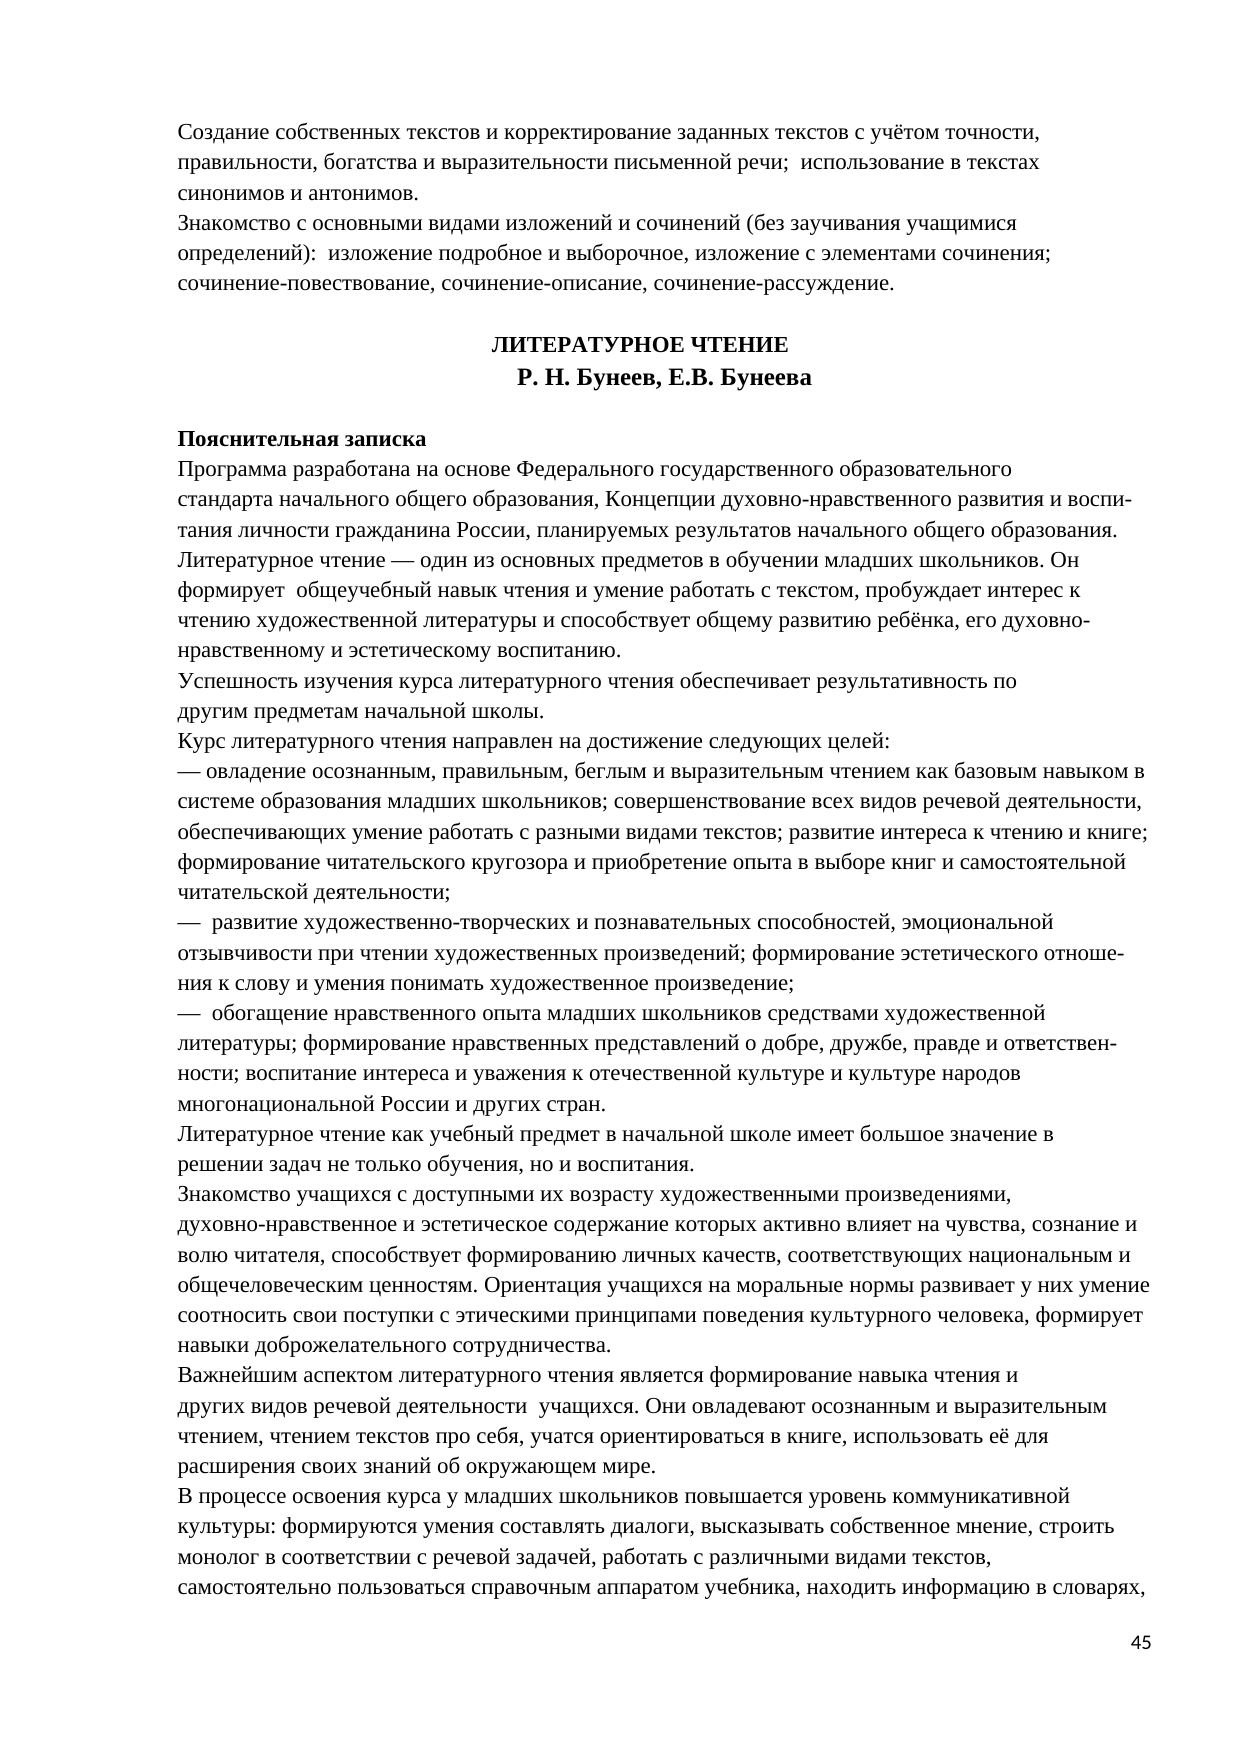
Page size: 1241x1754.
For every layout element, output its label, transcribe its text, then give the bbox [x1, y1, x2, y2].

text решении задач не только обучения, но и воспитания. [177, 1150, 1152, 1176]
text формирует общеучебный навык чтения и умение работать с текстом, пробуждает интерес к [177, 576, 1152, 602]
text Курс литературного чтения направлен на достижение следующих целей: [177, 727, 1152, 753]
text духовно-нравственное и эстетическое содержание которых активно влияет на чувства, сознание и [177, 1210, 1152, 1237]
text культуры: формируются умения составлять диалоги, высказывать собственное мнение, строить [177, 1512, 1152, 1539]
text синонимов и антонимов. [177, 178, 1152, 205]
text Р. Н. Бунеев, Е.В. Бунеева [177, 362, 1152, 391]
text отзывчивости при чтении художественных произведений; формирование эстетического отноше- [177, 938, 1152, 965]
text читательской деятельности; [177, 878, 1152, 904]
text общечеловеческим ценностям. Ориентация учащихся на моральные нормы развивает у них умение [177, 1271, 1152, 1297]
text другим предметам начальной школы. [177, 697, 1152, 723]
text стандарта начального общего образования, Концепции духовно-нравственного развития и воспи- [177, 485, 1152, 512]
text чтением, чтением текстов про себя, учатся ориентироваться в книге, использовать её для [177, 1422, 1152, 1448]
text — овладение осознанным, правильным, беглым и выразительным чтением как базовым навыком в [177, 757, 1152, 784]
text чтению художественной литературы и способствует общему развитию ребёнка, его духовно- [177, 606, 1152, 633]
text расширения своих знаний об окружающем мире. [177, 1452, 1152, 1478]
text правильности, богатства и выразительности письменной речи; использование в текстах [177, 148, 1152, 175]
text — обогащение нравственного опыта младших школьников средствами художественной [177, 999, 1152, 1025]
text Важнейшим аспектом литературного чтения является формирование навыка чтения и [177, 1361, 1152, 1388]
text определений): изложение подробное и выборочное, изложение с элементами сочинения; [177, 239, 1152, 265]
text Литературное чтение как учебный предмет в начальной школе имеет большое значение в [177, 1120, 1152, 1146]
text Успешность изучения курса литературного чтения обеспечивает результативность по [177, 667, 1152, 693]
text Знакомство с основными видами изложений и сочинений (без заучивания учащимися [177, 209, 1152, 235]
text многонациональной России и других стран. [177, 1089, 1152, 1116]
text формирование читательского кругозора и приобретение опыта в выборе книг и самостоятельной [177, 848, 1152, 874]
text ния к слову и умения понимать художественное произведение; [177, 969, 1152, 995]
text соотносить свои поступки с этическими принципами поведения культурного человека, формирует [177, 1301, 1152, 1327]
text Литературное чтение — один из основных предметов в обучении младших школьников. Он [177, 546, 1152, 572]
text Создание собственных текстов и корректирование заданных текстов с учётом точности, [177, 118, 1152, 144]
text самостоятельно пользоваться справочным аппаратом учебника, находить информацию в словарях, [177, 1573, 1152, 1599]
text Пояснительная записка [177, 425, 1152, 451]
text монолог в соответствии с речевой задачей, работать с различными видами текстов, [177, 1543, 1152, 1569]
text нравственному и эстетическому воспитанию. [177, 636, 1152, 663]
text — развитие художественно-творческих и познавательных способностей, эмоциональной [177, 908, 1152, 935]
text других видов речевой деятельности учащихся. Они овладевают осознанным и выразительным [177, 1392, 1152, 1418]
text Программа разработана на основе Федерального государственного образовательного [177, 455, 1152, 482]
text В процессе освоения курса у младших школьников повышается уровень коммуникативной [177, 1482, 1152, 1509]
text ЛИТЕРАТУРНОЕ ЧТЕНИЕ [177, 332, 1152, 358]
text тания личности гражданина России, планируемых результатов начального общего образования. [177, 516, 1152, 542]
text волю читателя, способствует формированию личных качеств, соответствующих национальным и [177, 1241, 1152, 1267]
text ности; воспитание интереса и уважения к отечественной культуре и культуре народов [177, 1059, 1152, 1086]
text литературы; формирование нравственных представлений о добре, дружбе, правде и ответствен- [177, 1029, 1152, 1056]
text системе образования младших школьников; совершенствование всех видов речевой деятельности, [177, 787, 1152, 814]
text Знакомство учащихся с доступными их возрасту художественными произведениями, [177, 1180, 1152, 1207]
text сочинение-повествование, сочинение-описание, сочинение-рассуждение. [177, 269, 1152, 296]
text навыки доброжелательного сотрудничества. [177, 1331, 1152, 1358]
text обеспечивающих умение работать с разными видами текстов; развитие интереса к чтению и книге; [177, 818, 1152, 844]
